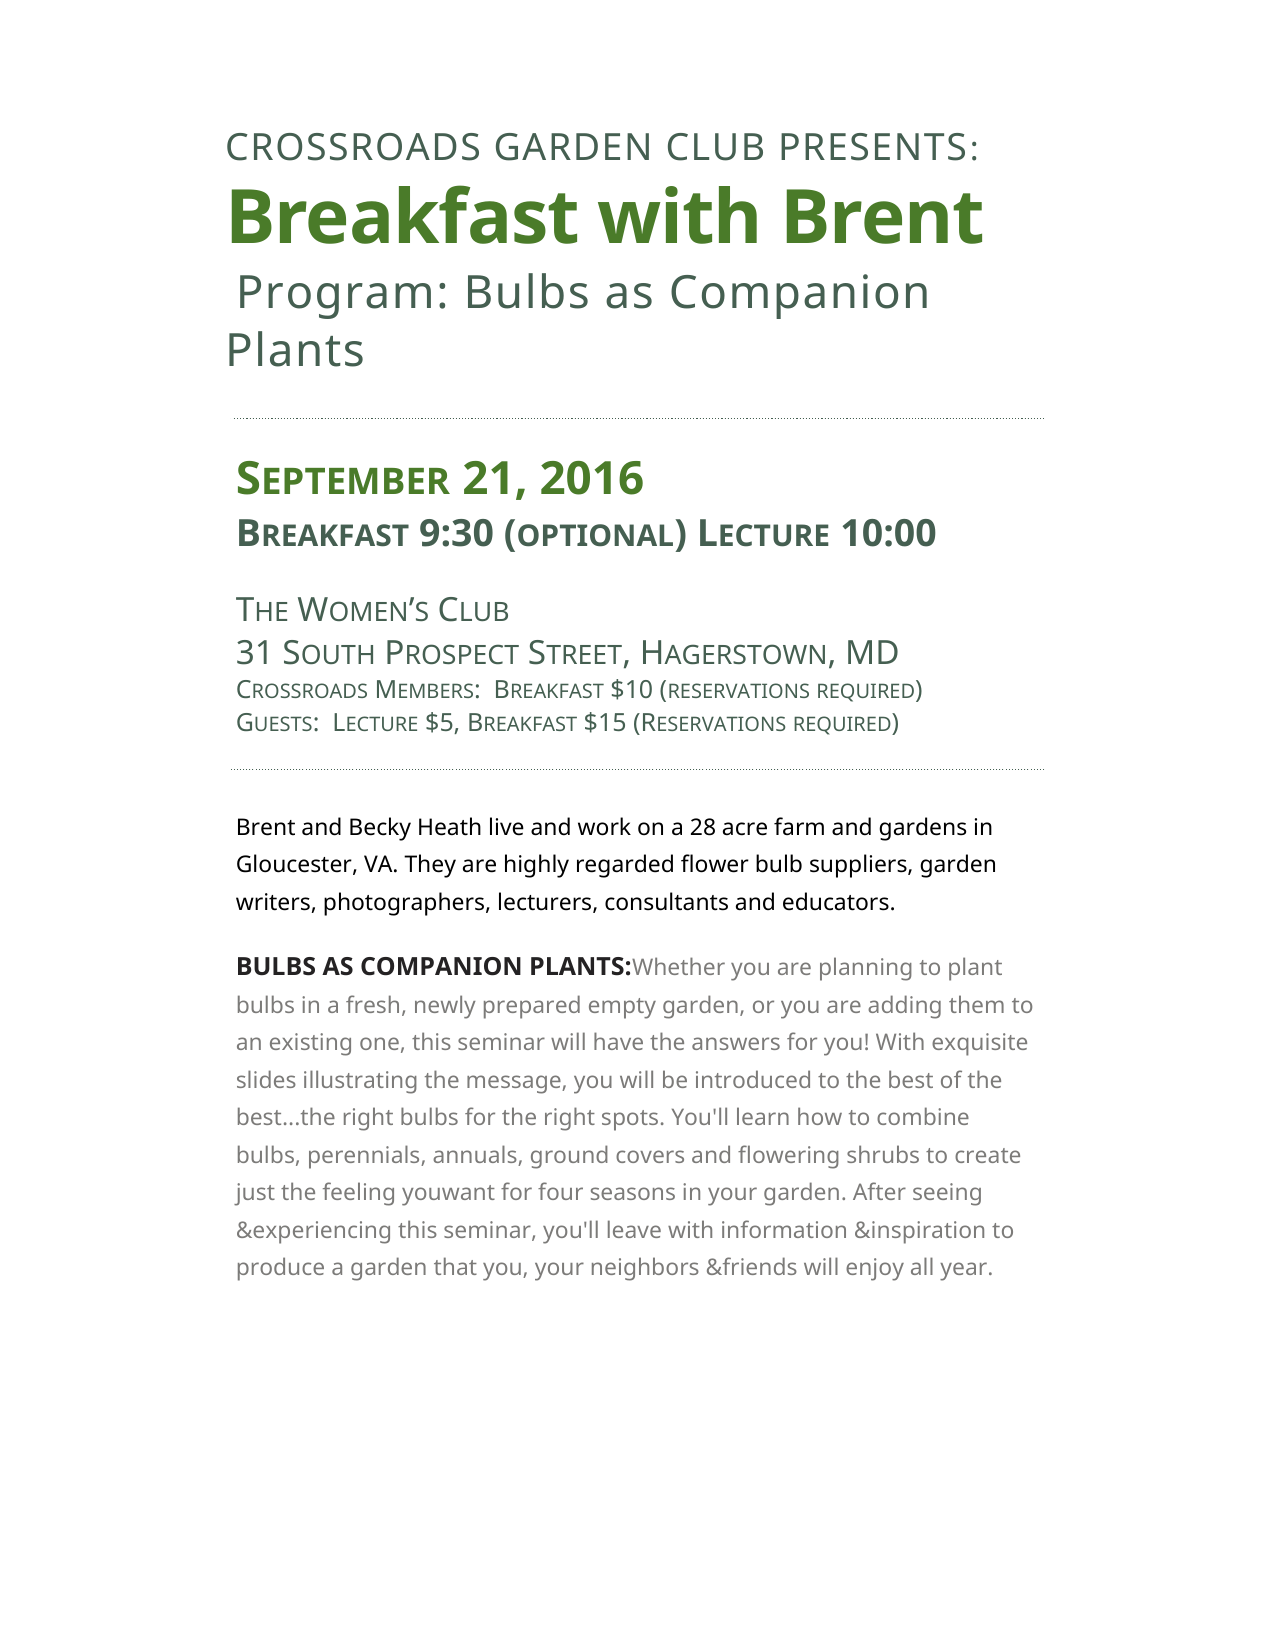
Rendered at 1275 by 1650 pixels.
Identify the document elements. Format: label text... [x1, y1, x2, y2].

text Brent and Becky Heath live and work on a 28 acre farm and gardens in Gloucester, VA. They are highly regarded flower bulb suppliers, garden writers, photographers, lecturers, consultants and educators. [236, 811, 1039, 917]
text Crossroads Members: Breakfast $10 (reservations required) [231, 673, 1044, 705]
subtitle Program: Bulbs as Companion Plants [225, 261, 1050, 380]
text Breakfast 9:30 (optional) Lecture 10:00 [236, 509, 1039, 555]
text The Women’s Club [231, 587, 1044, 630]
text 31 South Prospect Street, Hagerstown, MD [231, 630, 1044, 673]
title Breakfast with Brent [225, 174, 1050, 261]
subtitle Crossroads Garden Club Presents: [225, 122, 1050, 170]
text BULBS AS COMPANION PLANTS:Whether you are planning to plant bulbs in a fresh, newly prepared empty garden, or you are adding them to an existing one, this seminar will have the answers for you! With exquisite slides illustrating the message, you will be introduced to the best of the best...the right bulbs for the right spots. You'll learn how to combine bulbs, perennials, annuals, ground covers and flowering shrubs to create just the feeling youwant for four seasons in your garden. After seeing &experiencing this seminar, you'll leave with information &inspiration to produce a garden that you, your neighbors &friends will enjoy all year. [236, 948, 1039, 1282]
text Guests: Lecture $5, Breakfast $15 (Reservations required) [231, 705, 1044, 769]
